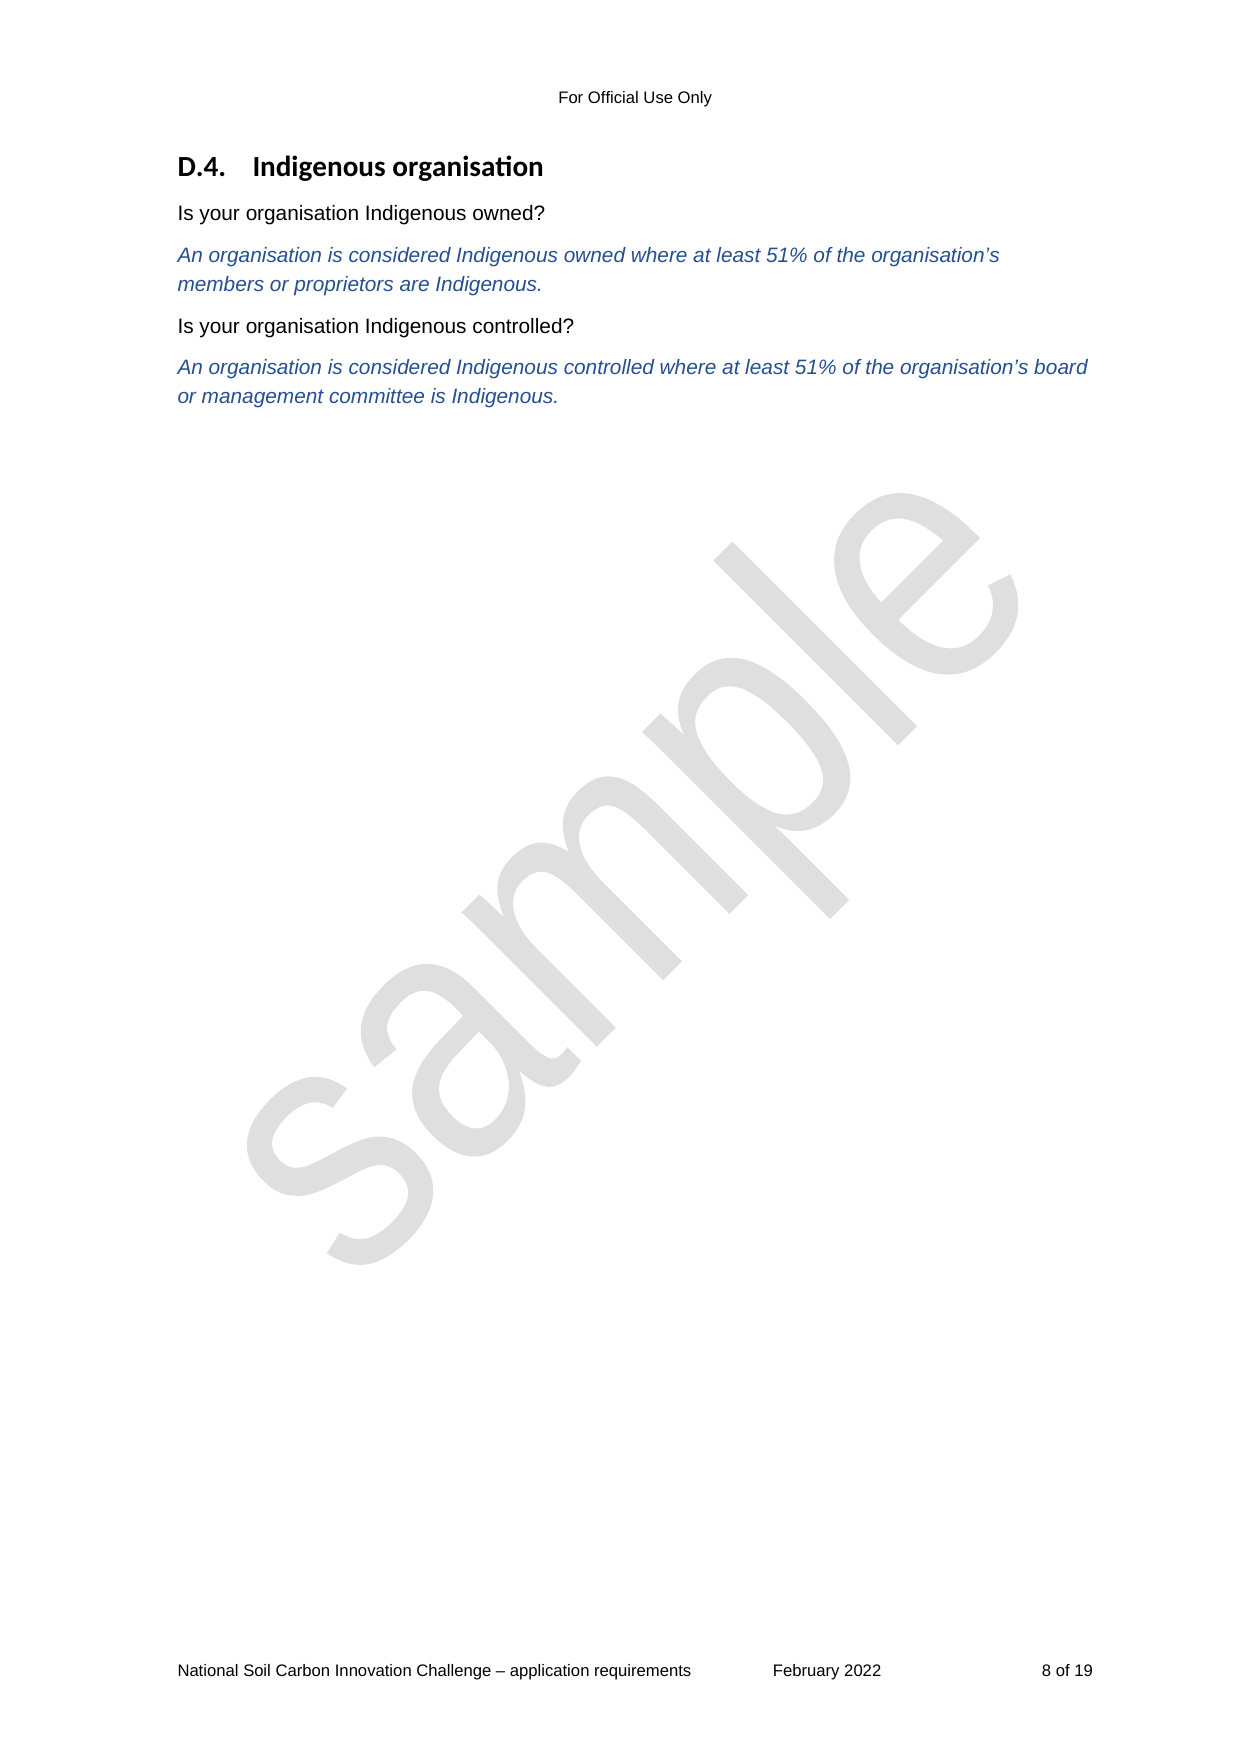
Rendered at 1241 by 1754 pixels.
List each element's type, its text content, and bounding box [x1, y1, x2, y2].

text Is your organisation Indigenous controlled? [177, 308, 1092, 337]
subtitle Indigenous organisation [177, 148, 1092, 183]
text Is your organisation Indigenous owned? [177, 196, 1092, 225]
text An organisation is considered Indigenous owned where at least 51% of the organisation’s members or proprietors are Indigenous. [177, 237, 1092, 296]
text An organisation is considered Indigenous controlled where at least 51% of the organisation’s board or management committee is Indigenous. [177, 350, 1092, 408]
